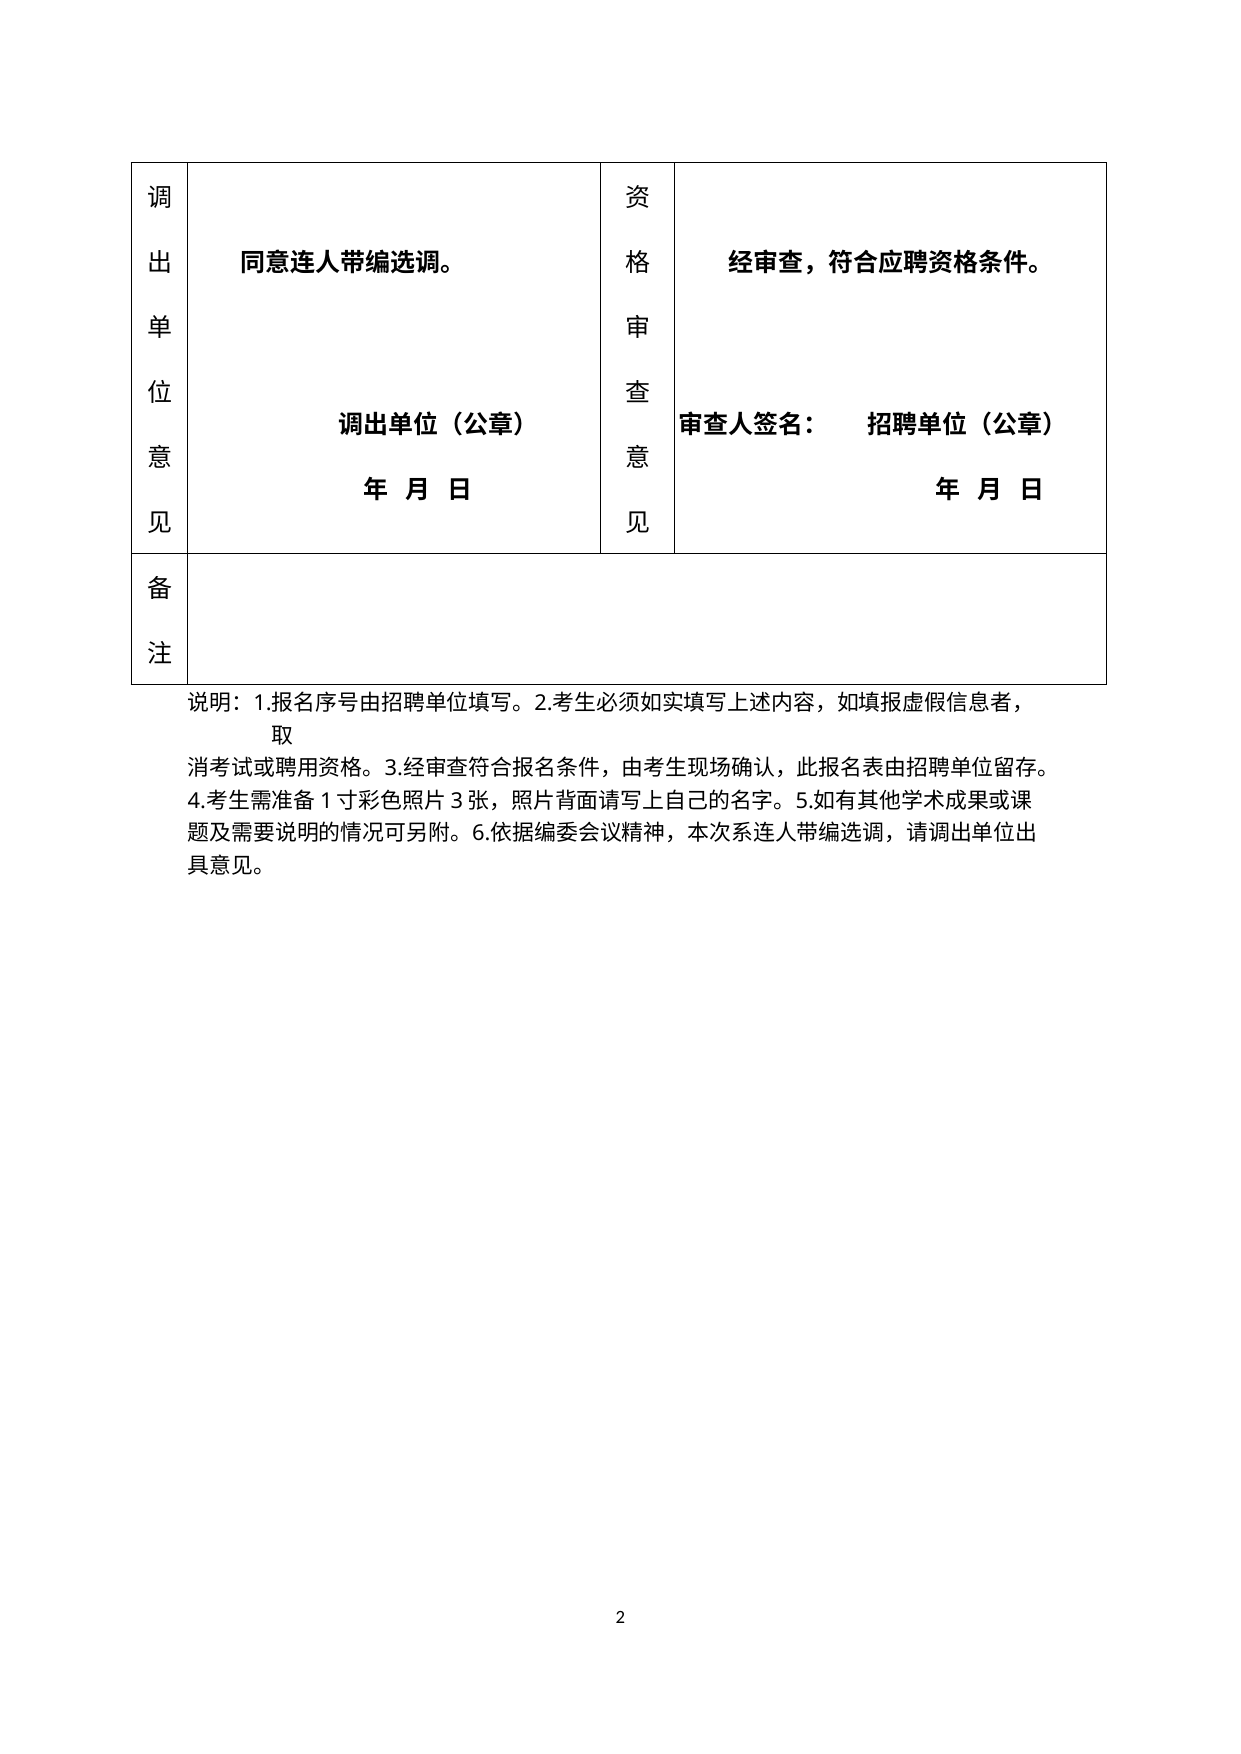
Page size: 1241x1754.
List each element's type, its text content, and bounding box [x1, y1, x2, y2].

table_cell [188, 554, 1106, 684]
table_cell 资 格 审 查 意 见 [601, 163, 674, 553]
table_cell 经审查，符合应聘资格条件。 审查人签名： 招聘单位（公章） 年 月 日 [675, 163, 1106, 553]
text 消考试或聘用资格。3.经审查符合报名条件，由考生现场确认，此报名表由招聘单位留存。 [187, 750, 1053, 783]
text 4.考生需准备1寸彩色照片3张，照片背面请写上自己的名字。5.如有其他学术成果或课 [187, 783, 1053, 815]
table_cell 备 注 [132, 554, 187, 684]
table_cell 同意连人带编选调。 调出单位（公章） 年 月 日 [188, 163, 600, 553]
text 题及需要说明的情况可另附。6.依据编委会议精神，本次系连人带编选调，请调出单位出具意见。 [187, 815, 1053, 880]
table_cell 调 出 单 位 意 见 [132, 163, 187, 553]
text 说明：1.报名序号由招聘单位填写。2.考生必须如实填写上述内容，如填报虚假信息者，取 [187, 685, 1053, 750]
